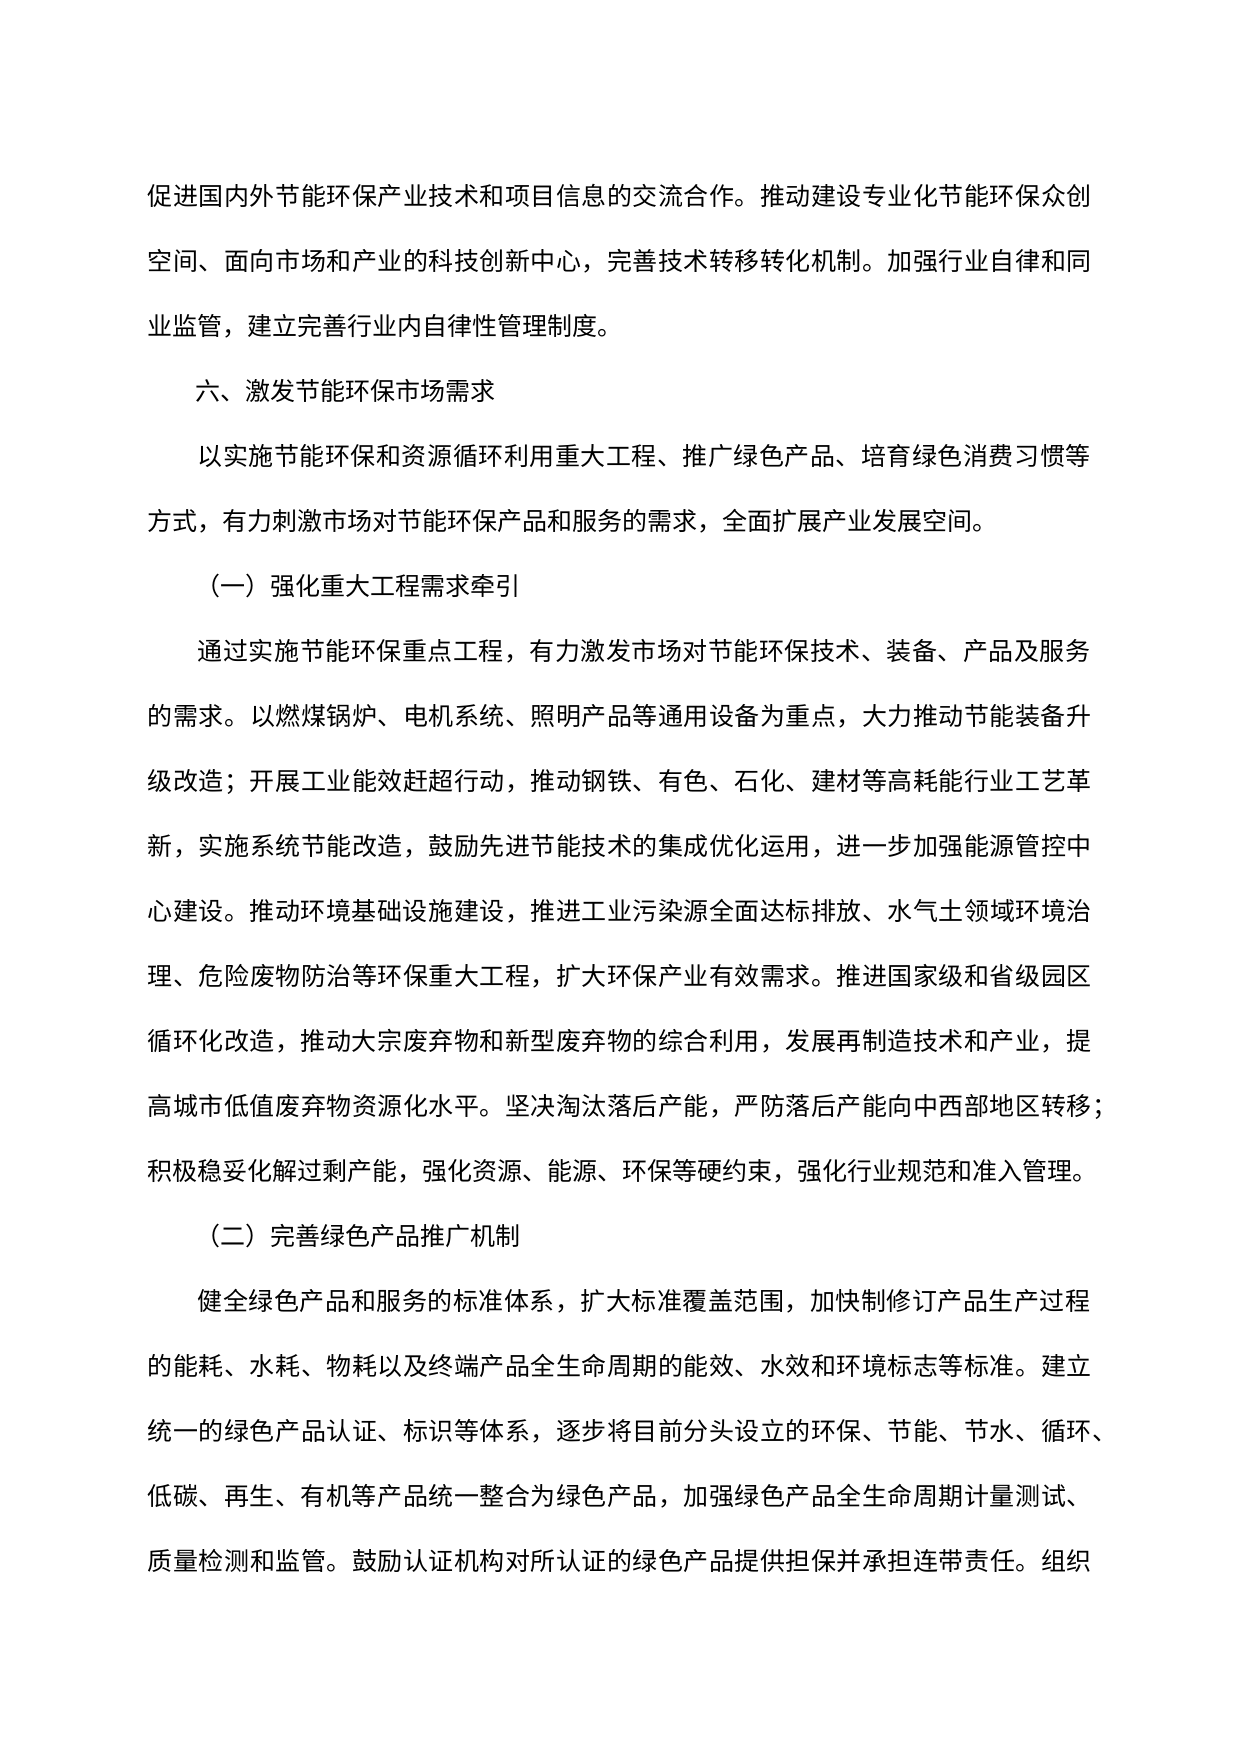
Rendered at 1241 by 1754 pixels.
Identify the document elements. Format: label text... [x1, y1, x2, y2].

list 六、激发节能环保市场需求 [148, 357, 1092, 422]
text 通过实施节能环保重点工程，有力激发市场对节能环保技术、装备、产品及服务的需求。以燃煤锅炉、电机系统、照明产品等通用设备为重点，大力推动节能装备升级改造；开展工业能效赶超行动，推动钢铁、有色、石化、建材等高耗能行业工艺革新，实施系统节能改造，鼓励先进节能技术的集成优化运用，进一步加强能源管控中心建设。推动环境基础设施建设，推进工业污染源全面达标排放、水气土领域环境治理、危险废物防治等环保重大工程，扩大环保产业有效需求。推进国家级和省级园区循环化改造，推动大宗废弃物和新型废弃物的综合利用，发展再制造技术和产业，提高城市低值废弃物资源化水平。坚决淘汰落后产能，严防落后产能向中西部地区转移；积极稳妥化解过剩产能，强化资源、能源、环保等硬约束，强化行业规范和准入管理。 [148, 617, 1092, 1202]
list （二）完善绿色产品推广机制 [148, 1202, 1092, 1267]
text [148, 162, 1092, 357]
list （一）强化重大工程需求牵引 [148, 552, 1092, 617]
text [148, 1267, 1092, 1592]
text 以实施节能环保和资源循环利用重大工程、推广绿色产品、培育绿色消费习惯等方式，有力刺激市场对节能环保产品和服务的需求，全面扩展产业发展空间。 [148, 422, 1092, 552]
